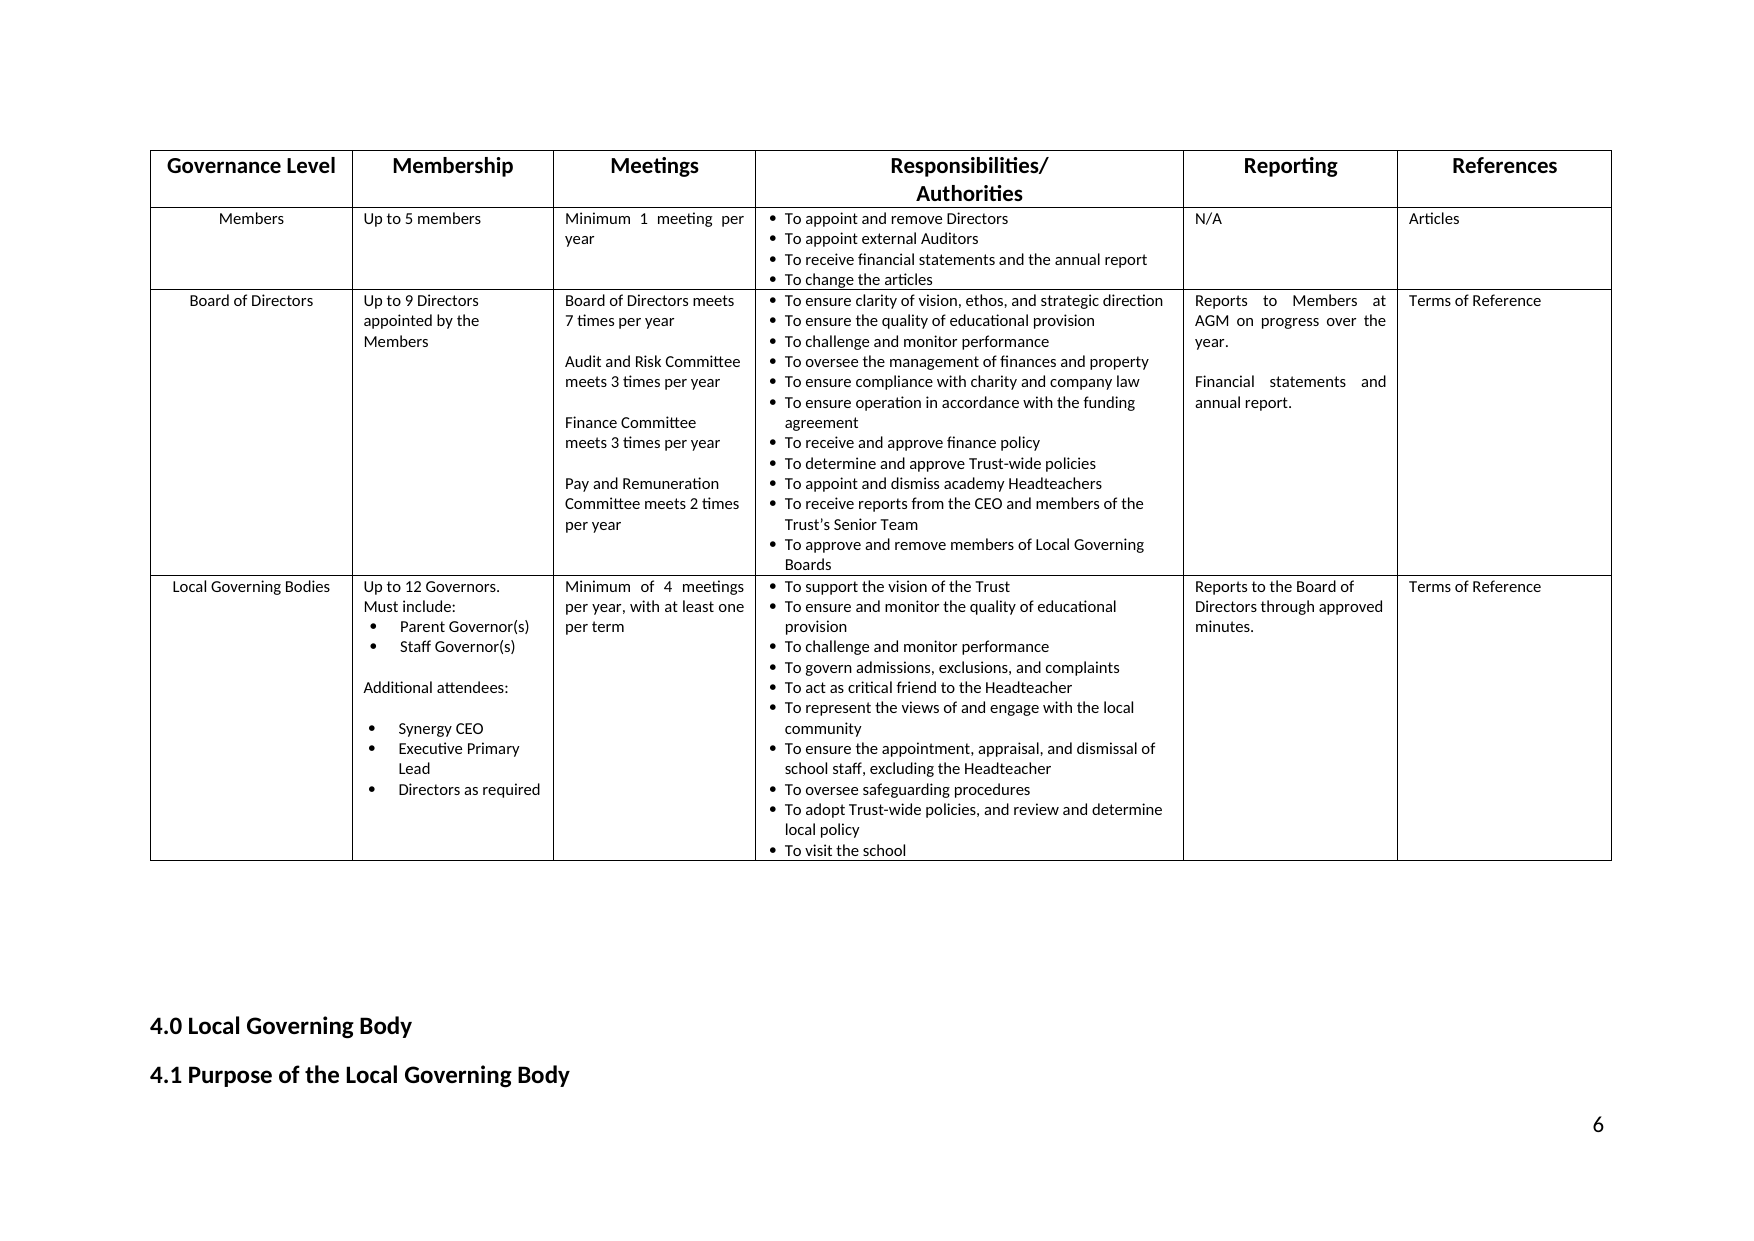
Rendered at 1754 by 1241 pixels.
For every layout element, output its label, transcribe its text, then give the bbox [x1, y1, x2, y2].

table_header Membership [353, 151, 553, 207]
table_header Responsibilities/ Authorities [756, 151, 1183, 207]
text 4.0 Local Governing Body [150, 1010, 1604, 1041]
table_cell Up to 9 Directors appointed by the Members [353, 290, 553, 575]
table_cell To support the vision of the Trust To ensure and monitor the quality of educational provision To challenge and monitor performance To govern admissions, exclusions, and complaints To act as critical friend to the Headteacher To represent the views of and engage with the local community To ensure the appointment, appraisal, and dismissal of school staff, excluding the Headteacher To oversee safeguarding procedures To adopt Trust-wide policies, and review and determine local policy To visit the school [756, 576, 1183, 860]
table_cell Members [151, 208, 352, 289]
table_cell Articles [1398, 208, 1611, 289]
table_cell N/A [1184, 208, 1397, 289]
table_cell Board of Directors meets 7 times per year Audit and Risk Committee meets 3 times per year Finance Committee meets 3 times per year Pay and Remuneration Committee meets 2 times per year [554, 290, 755, 575]
table_cell To appoint and remove Directors To appoint external Auditors To receive financial statements and the annual report To change the articles [756, 208, 1183, 289]
table_cell Minimum of 4 meetings per year, with at least one per term [554, 576, 755, 860]
table_cell Minimum 1 meeting per year [554, 208, 755, 289]
table_header Meetings [554, 151, 755, 207]
table_cell Terms of Reference [1398, 290, 1611, 575]
table_cell Local Governing Bodies [151, 576, 352, 860]
table_header Governance Level [151, 151, 352, 207]
table_cell Up to 12 Governors. Must include: Parent Governor(s) Staff Governor(s) Additional attendees: Synergy CEO Executive Primary Lead Directors as required [353, 576, 553, 860]
table_cell Reports to Members at AGM on progress over the year. Financial statements and annual report. [1184, 290, 1397, 575]
table_cell Up to 5 members [353, 208, 553, 289]
table_cell To ensure clarity of vision, ethos, and strategic direction To ensure the quality of educational provision To challenge and monitor performance To oversee the management of finances and property To ensure compliance with charity and company law To ensure operation in accordance with the funding agreement To receive and approve finance policy To determine and approve Trust-wide policies To appoint and dismiss academy Headteachers To receive reports from the CEO and members of the Trust’s Senior Team To approve and remove members of Local Governing Boards [756, 290, 1183, 575]
table_header References [1398, 151, 1611, 207]
table_header Reporting [1184, 151, 1397, 207]
table_cell Terms of Reference [1398, 576, 1611, 860]
text 4.1 Purpose of the Local Governing Body [150, 1059, 1604, 1090]
table_cell Reports to the Board of Directors through approved minutes. [1184, 576, 1397, 860]
table_cell Board of Directors [151, 290, 352, 575]
